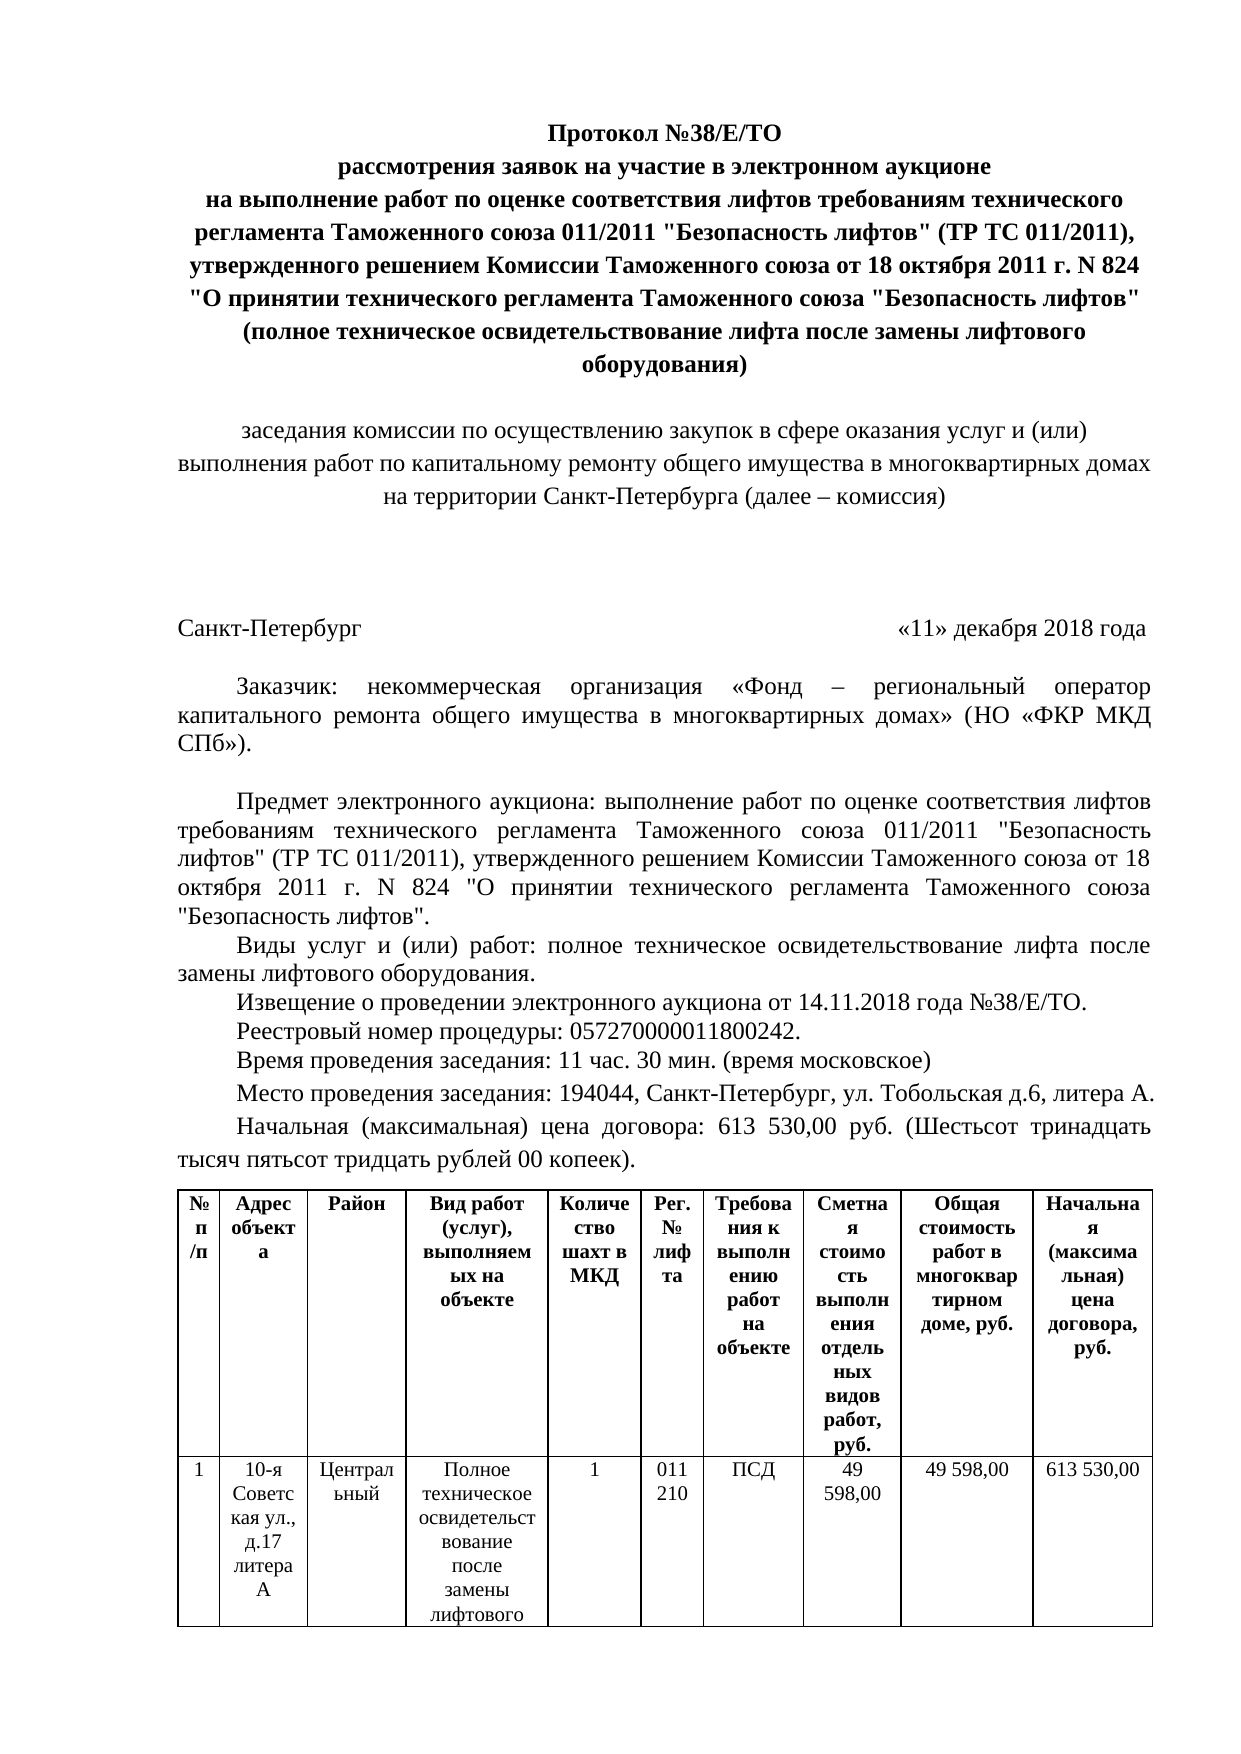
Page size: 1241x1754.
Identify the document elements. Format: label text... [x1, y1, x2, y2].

table_cell 1 [179, 1457, 219, 1626]
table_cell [407, 1457, 547, 1626]
text на выполнение работ по оценке соответствия лифтов требованиям технического регламента Таможенного союза 011/2011 "Безопасность лифтов" (ТР ТС 011/2011), утвержденного решением Комиссии Таможенного союза от 18 октября 2011 г. N 824 "О принятии технического регламента Таможенного союза "Безопасность лифтов" [177, 184, 1152, 312]
table_cell 011210 [642, 1457, 703, 1626]
table_header Количество шахт в МКД [549, 1191, 640, 1456]
table_header Адрес объекта [220, 1191, 307, 1456]
table_cell Центральный [308, 1457, 405, 1626]
table_header Начальная (максимальная) цена договора, руб. [1034, 1191, 1152, 1456]
text рассмотрения заявок на участие в электронном аукционе [177, 151, 1152, 180]
text заседания комиссии по осуществлению закупок в сфере оказания услуг и (или) выполнения работ по капитальному ремонту общего имущества в многоквартирных домах на территории Санкт-Петербурга (далее – комиссия) [177, 415, 1152, 510]
text (полное техническое освидетельствование лифта после замены лифтового оборудования) [177, 316, 1152, 378]
table_cell 1 [549, 1457, 640, 1626]
text Реестровый номер процедуры: 057270000011800242. [177, 1016, 1152, 1045]
table_header Общая стоимость работ в многоквартирном доме, руб. [902, 1191, 1032, 1456]
table_cell 49 598,00 [804, 1457, 900, 1626]
table_cell 49 598,00 [902, 1457, 1032, 1626]
text Место проведения заседания: 194044, Санкт-Петербург, ул. Тобольская д.6, литера А. [177, 1078, 1163, 1106]
table_header Требования к выполнению работ на объекте [704, 1191, 803, 1456]
text Санкт-Петербург «11» декабря 2018 года [177, 613, 1152, 642]
text Заказчик: некоммерческая организация «Фонд – региональный оператор капитального ремонта общего имущества в многоквартирных домах» (НО «ФКР МКД СПб»). [177, 671, 1152, 757]
text Предмет электронного аукциона: выполнение работ по оценке соответствия лифтов требованиям технического регламента Таможенного союза 011/2011 "Безопасность лифтов" (ТР ТС 011/2011), утвержденного решением Комиссии Таможенного союза от 18 октября 2011 г. N 824 "О принятии технического регламента Таможенного союза "Безопасность лифтов". [177, 786, 1152, 930]
table_header № п/п [179, 1191, 219, 1456]
text Начальная (максимальная) цена договора: 613 530,00 руб. (Шестьсот тринадцать тысяч пятьсот тридцать рублей 00 копеек). [177, 1111, 1152, 1172]
text Время проведения заседания: 11 час. 30 мин. (время московское) [177, 1045, 1163, 1073]
table_cell 613 530,00 [1034, 1457, 1152, 1626]
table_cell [220, 1457, 307, 1626]
text Виды услуг и (или) работ: полное техническое освидетельствование лифта после замены лифтового оборудования. [177, 930, 1152, 987]
table_header Район [308, 1191, 405, 1456]
table_header Рег. № лифта [642, 1191, 703, 1456]
table_header Вид работ (услуг), выполняемых на объекте [407, 1191, 547, 1456]
table_header Сметная стоимость выполнения отдельных видов работ, руб. [804, 1191, 900, 1456]
table_cell ПСД [704, 1457, 803, 1626]
text Протокол №38/Е/ТО [177, 118, 1152, 147]
text Извещение о проведении электронного аукциона от 14.11.2018 года №38/Е/ТО. [177, 987, 1152, 1016]
